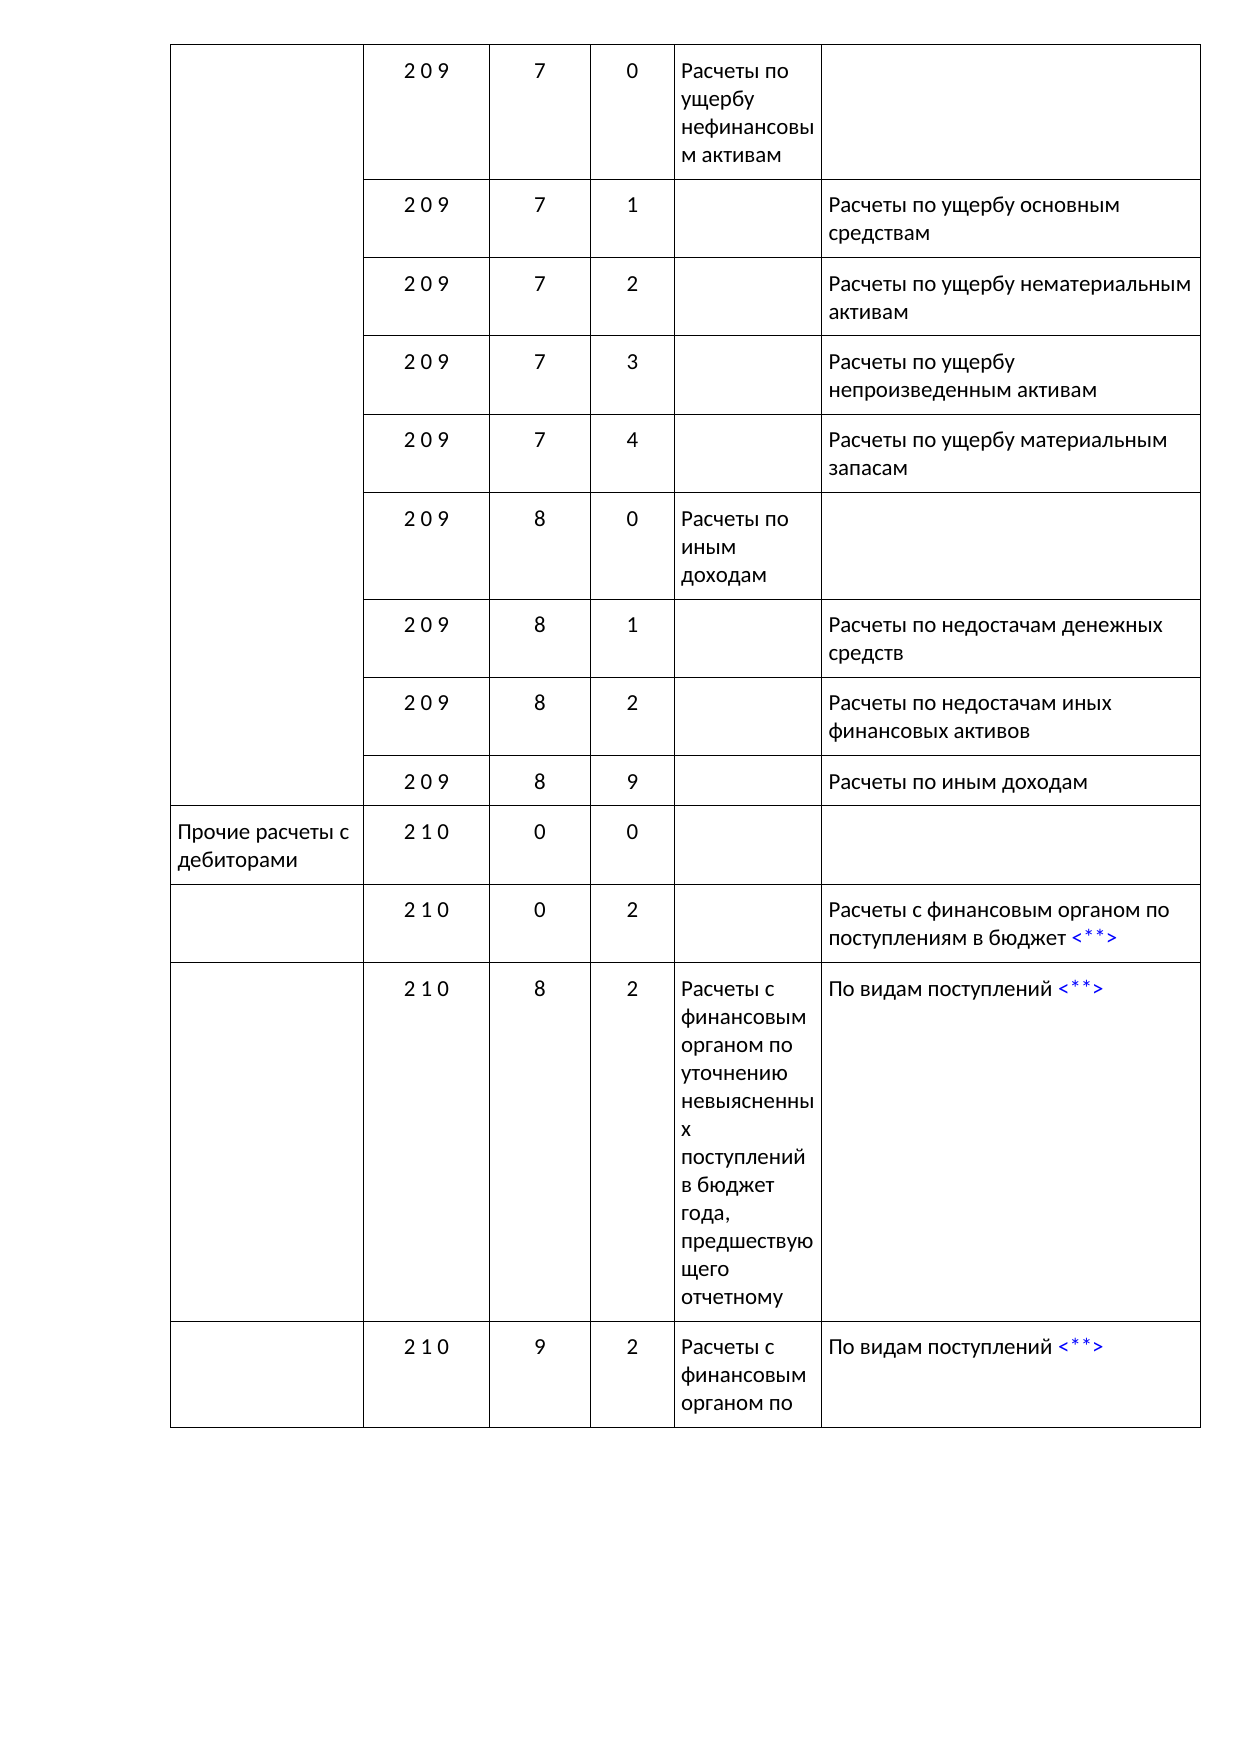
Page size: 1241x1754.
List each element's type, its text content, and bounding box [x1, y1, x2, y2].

table_cell 2 [591, 258, 674, 335]
table_cell 7 [490, 415, 590, 492]
table_cell 2 0 9 [364, 493, 489, 598]
table_cell 1 [591, 600, 674, 677]
table_cell [675, 885, 821, 962]
table_cell 9 [591, 756, 674, 805]
table_cell [822, 45, 1200, 179]
table_cell 2 0 9 [364, 45, 489, 179]
table_cell 9 [490, 1322, 590, 1427]
table_cell Расчеты по ущербу нематериальным активам [822, 258, 1200, 335]
table_cell 2 0 9 [364, 678, 489, 755]
table_cell 8 [490, 678, 590, 755]
table_cell 2 0 9 [364, 336, 489, 414]
table_cell 2 [591, 1322, 674, 1427]
table_cell [675, 600, 821, 677]
table_cell Расчеты по иным доходам [675, 493, 821, 598]
table_cell 8 [490, 600, 590, 677]
table_cell 7 [490, 258, 590, 335]
table_cell Расчеты по ущербу материальным запасам [822, 415, 1200, 492]
table_cell [675, 336, 821, 414]
table_cell [675, 180, 821, 257]
table_cell 2 0 9 [364, 600, 489, 677]
table_cell [675, 258, 821, 335]
table_cell [171, 885, 363, 962]
table_cell 2 1 0 [364, 963, 489, 1321]
table_cell 2 [591, 678, 674, 755]
table_cell 2 1 0 [364, 885, 489, 962]
table_cell 2 1 0 [364, 806, 489, 884]
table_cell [675, 1322, 821, 1427]
table_cell [171, 963, 363, 1321]
table_cell [171, 1322, 363, 1427]
table_cell 2 [591, 885, 674, 962]
table_cell Прочие расчеты с дебиторами [171, 806, 363, 884]
table_cell 2 1 0 [364, 1322, 489, 1427]
table_cell Расчеты по ущербу нефинансовым активам [675, 45, 821, 179]
table_cell 0 [591, 493, 674, 598]
table_cell 1 [591, 180, 674, 257]
table_cell 4 [591, 415, 674, 492]
table_cell 7 [490, 180, 590, 257]
table_cell [675, 678, 821, 755]
table_cell [822, 493, 1200, 598]
table_cell Расчеты с финансовым органом по уточнению невыясненных поступлений в бюджет года, предшествующего отчетному [675, 963, 821, 1321]
table_cell 2 0 9 [364, 756, 489, 805]
table_cell 0 [591, 45, 674, 179]
table_cell 2 0 9 [364, 258, 489, 335]
table_cell [675, 806, 821, 884]
table_cell 2 [591, 963, 674, 1321]
table_cell [675, 415, 821, 492]
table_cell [822, 1322, 1200, 1427]
table_cell Расчеты с финансовым органом по поступлениям в бюджет <**> [822, 885, 1200, 962]
table_cell Расчеты по недостачам иных финансовых активов [822, 678, 1200, 755]
table_cell 3 [591, 336, 674, 414]
table_cell 0 [490, 806, 590, 884]
table_cell Расчеты по иным доходам [822, 756, 1200, 805]
table_cell 7 [490, 45, 590, 179]
table_cell 0 [591, 806, 674, 884]
table_cell 8 [490, 963, 590, 1321]
table_cell Расчеты по ущербу непроизведенным активам [822, 336, 1200, 414]
table_cell Расчеты по ущербу основным средствам [822, 180, 1200, 257]
table_cell 8 [490, 756, 590, 805]
table_cell [675, 756, 821, 805]
table_cell [822, 806, 1200, 884]
table_cell Расчеты по недостачам денежных средств [822, 600, 1200, 677]
table_cell 8 [490, 493, 590, 598]
table_cell По видам поступлений <**> [822, 963, 1200, 1321]
table_cell 2 0 9 [364, 415, 489, 492]
table_cell 7 [490, 336, 590, 414]
table_cell 2 0 9 [364, 180, 489, 257]
table_cell 0 [490, 885, 590, 962]
